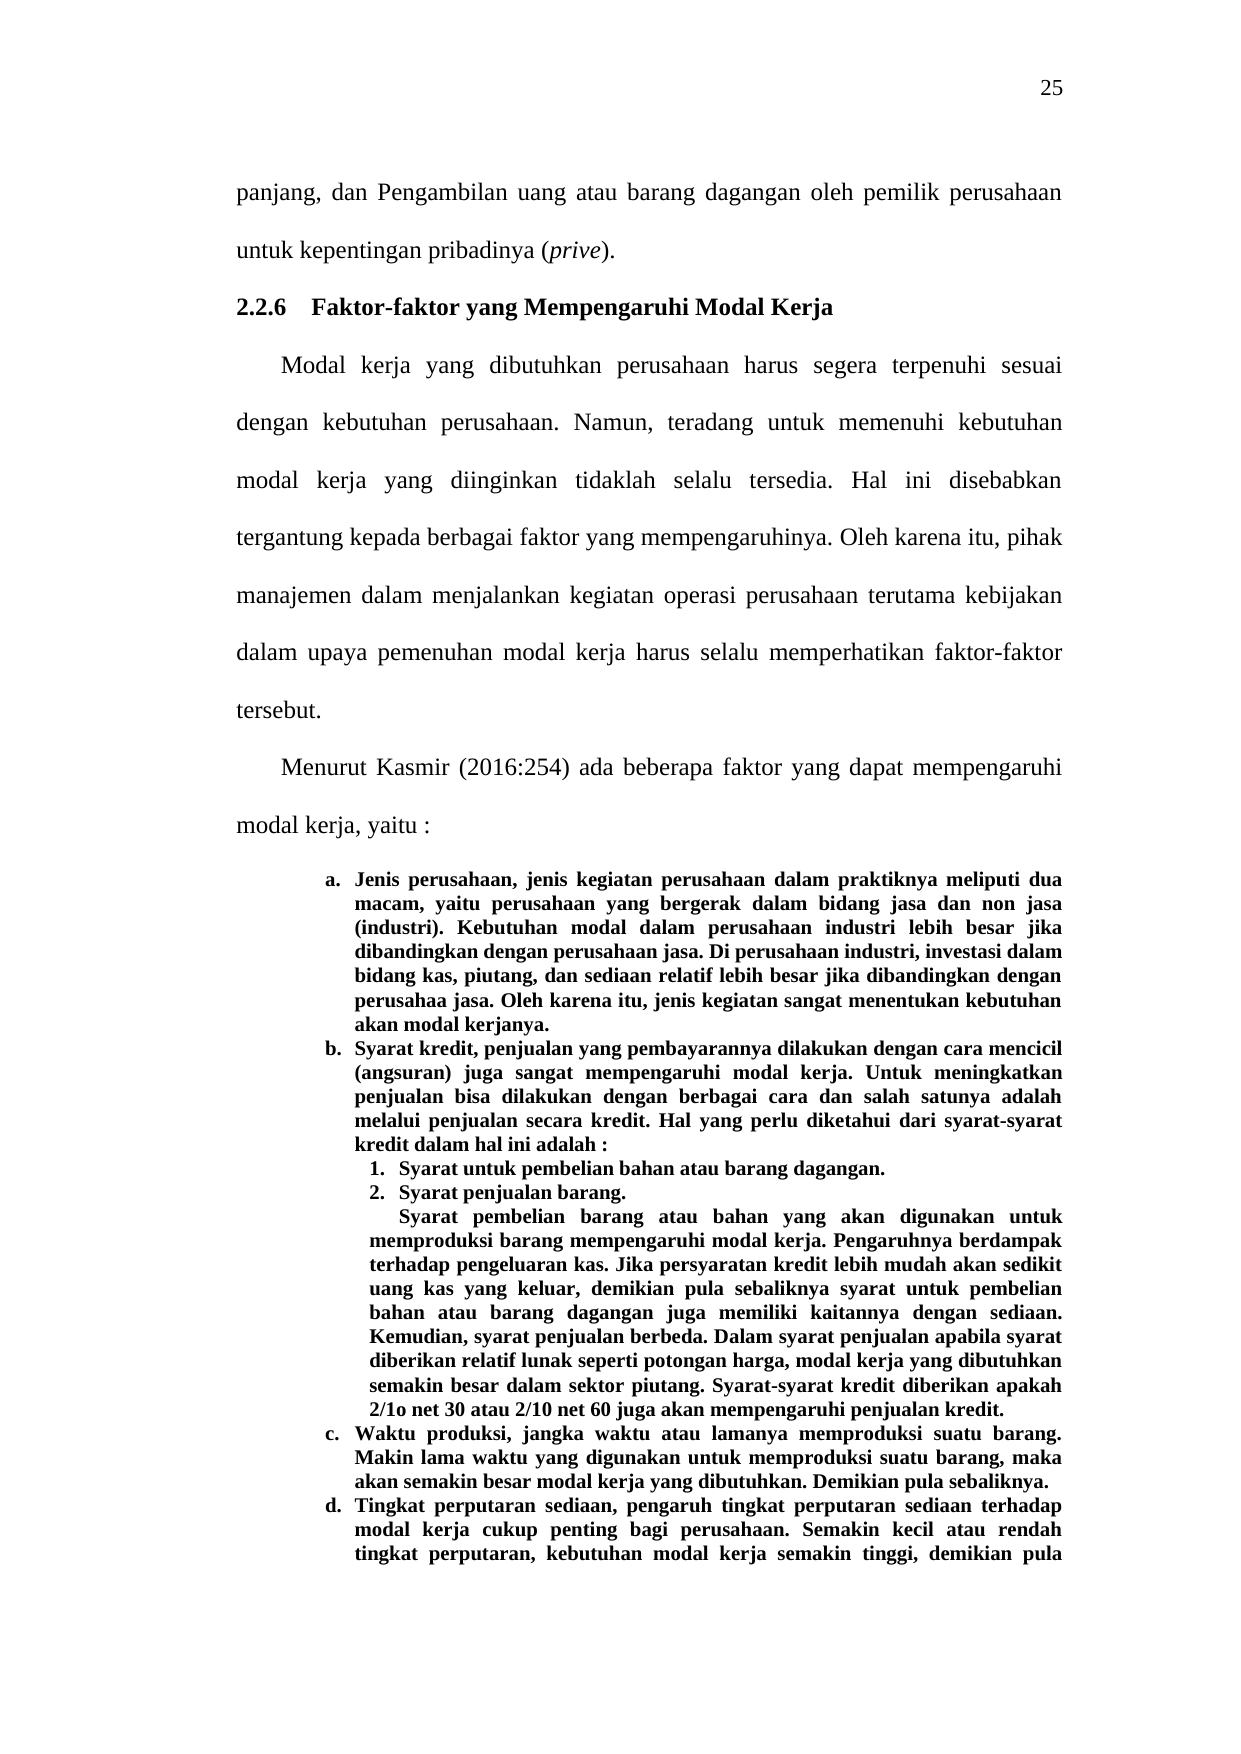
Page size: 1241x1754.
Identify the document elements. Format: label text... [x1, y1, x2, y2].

list Syarat pembelian barang atau bahan yang akan digunakan untuk memproduksi barang mempengaruhi modal kerja. Pengaruhnya berdampak terhadap pengeluaran kas. Jika persyaratan kredit lebih mudah akan sedikit uang kas yang keluar, demikian pula sebaliknya syarat untuk pembelian bahan atau barang dagangan juga memiliki kaitannya dengan sediaan. Kemudian, syarat penjualan berbeda. Dalam syarat penjualan apabila syarat diberikan relatif lunak seperti potongan harga, modal kerja yang dibutuhkan semakin besar dalam sektor piutang. Syarat-syarat kredit diberikan apakah 2/1o net 30 atau 2/10 net 60 juga akan mempengaruhi penjualan kredit. [369, 1204, 1063, 1421]
list Waktu produksi, jangka waktu atau lamanya memproduksi suatu barang. Makin lama waktu yang digunakan untuk memproduksi suatu barang, maka akan semakin besar modal kerja yang dibutuhkan. Demikian pula sebaliknya. [325, 1421, 1063, 1493]
list Jenis perusahaan, jenis kegiatan perusahaan dalam praktiknya meliputi dua macam, yaitu perusahaan yang bergerak dalam bidang jasa dan non jasa (industri). Kebutuhan modal dalam perusahaan industri lebih besar jika dibandingkan dengan perusahaan jasa. Di perusahaan industri, investasi dalam bidang kas, piutang, dan sediaan relatif lebih besar jika dibandingkan dengan perusahaa jasa. Oleh karena itu, jenis kegiatan sangat menentukan kebutuhan akan modal kerjanya. [325, 867, 1063, 1036]
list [325, 1493, 1063, 1565]
list Syarat untuk pembelian bahan atau barang dagangan. [369, 1156, 1063, 1180]
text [236, 177, 1063, 263]
list Syarat penjualan barang. [369, 1180, 1063, 1204]
list Modal kerja yang dibutuhkan perusahaan harus segera terpenuhi sesuai dengan kebutuhan perusahaan. Namun, teradang untuk memenuhi kebutuhan modal kerja yang diinginkan tidaklah selalu tersedia. Hal ini disebabkan tergantung kepada berbagai faktor yang mempengaruhinya. Oleh karena itu, pihak manajemen dalam menjalankan kegiatan operasi perusahaan terutama kebijakan dalam upaya pemenuhan modal kerja harus selalu memperhatikan faktor-faktor tersebut. [236, 350, 1063, 723]
list Faktor-faktor yang Mempengaruhi Modal Kerja [236, 292, 1063, 321]
list Menurut Kasmir (2016:254) ada beberapa faktor yang dapat mempengaruhi modal kerja, yaitu : [236, 752, 1063, 838]
list Syarat kredit, penjualan yang pembayarannya dilakukan dengan cara mencicil (angsuran) juga sangat mempengaruhi modal kerja. Untuk meningkatkan penjualan bisa dilakukan dengan berbagai cara dan salah satunya adalah melalui penjualan secara kredit. Hal yang perlu diketahui dari syarat-syarat kredit dalam hal ini adalah : [325, 1036, 1063, 1156]
